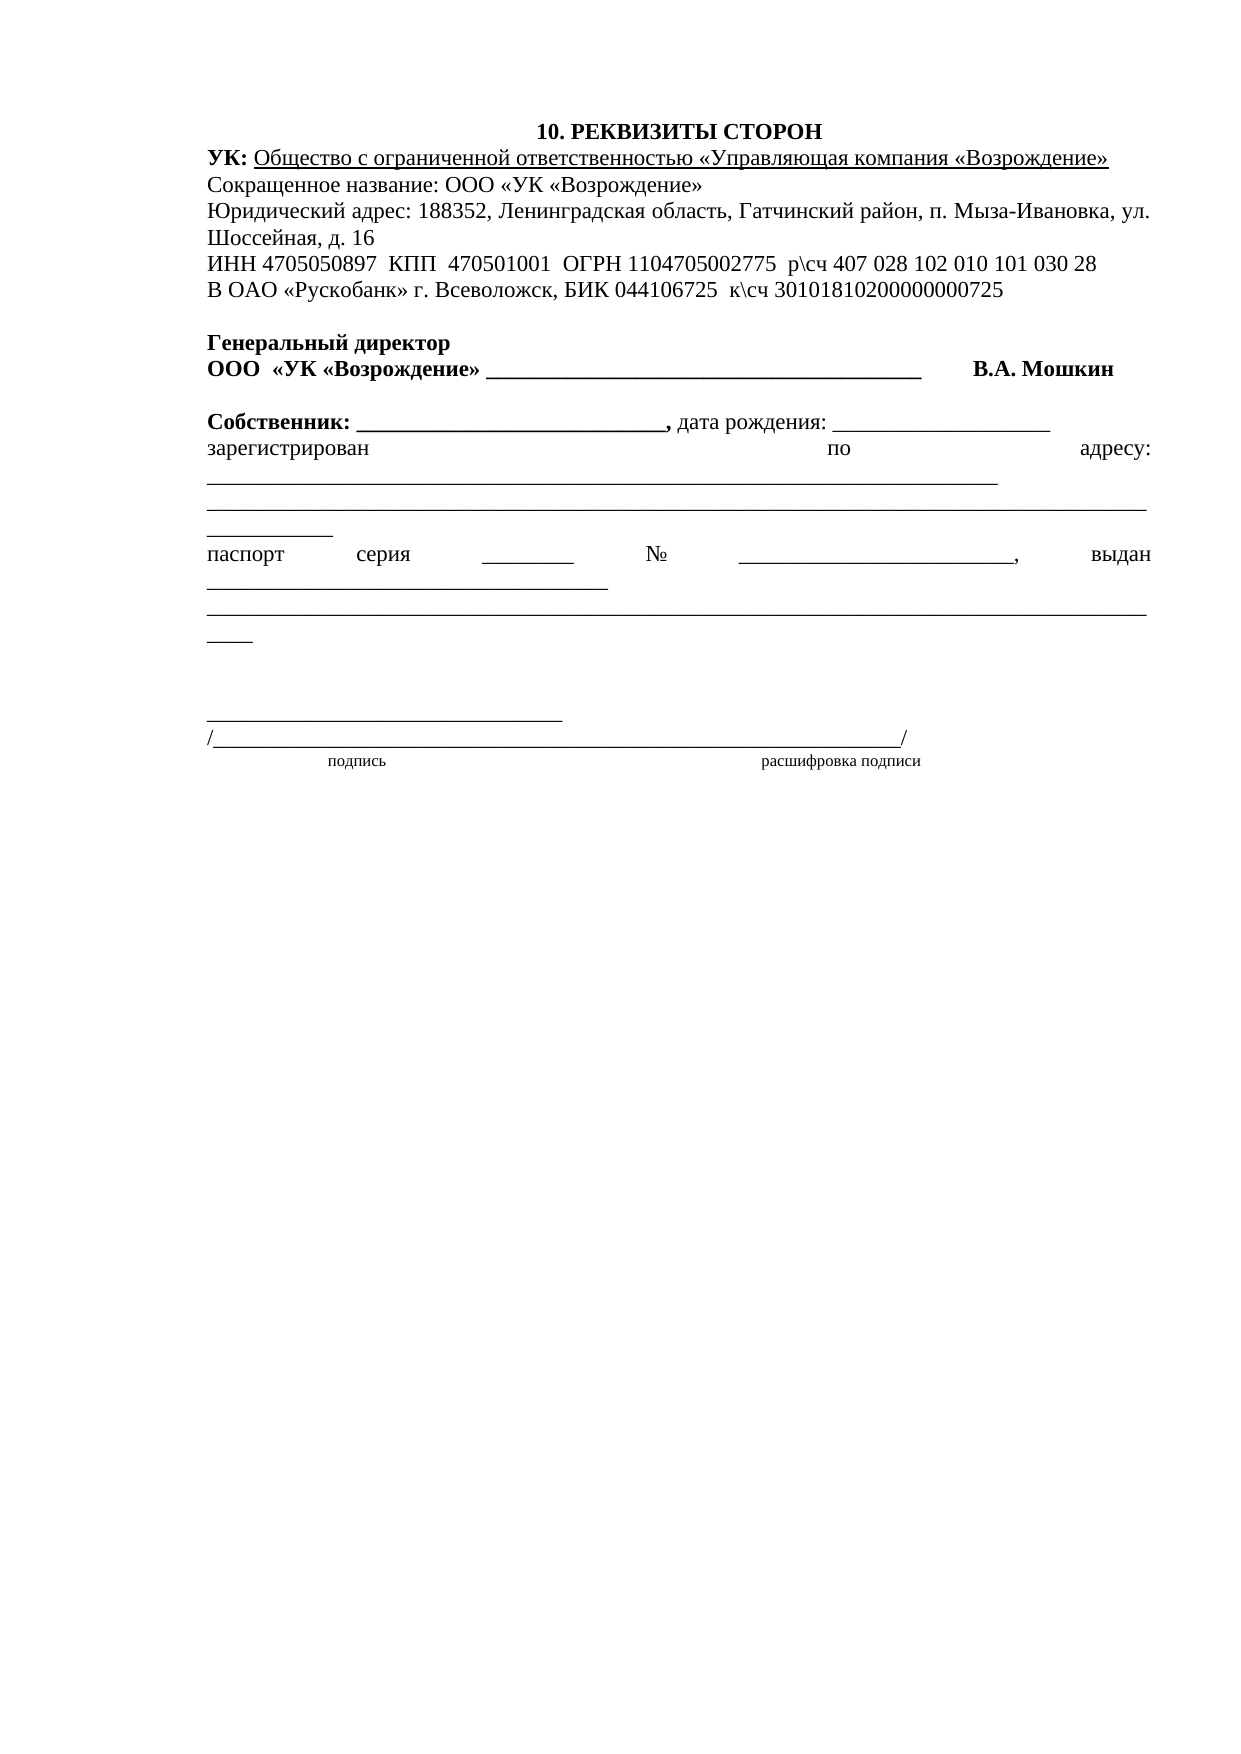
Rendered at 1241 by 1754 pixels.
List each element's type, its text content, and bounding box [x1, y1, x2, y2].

text подпись расшифровка подписи [207, 751, 1152, 770]
text Собственник: ___________________________, дата рождения: ___________________ [207, 408, 1152, 434]
text ООО «УК «Возрождение» ______________________________________ В.А. Мошкин [207, 355, 1152, 382]
text УК: Общество с ограниченной ответственностью «Управляющая компания «Возрождение» [207, 144, 1152, 171]
text 10. РЕКВИЗИТЫ СТОРОН [207, 118, 1152, 144]
text зарегистрирован по адресу: _____________________________________________________________________ [207, 434, 1152, 487]
text В ОАО «Рускобанк» г. Всеволожск, БИК 044106725 к\сч 30101810200000000725 [207, 276, 1152, 303]
text паспорт серия ________ № ________________________, выдан ___________________________________ [207, 540, 1152, 592]
text Генеральный директор [207, 329, 1152, 355]
text _____________________________________________________________________________________________ [207, 487, 1152, 540]
text Юридический адрес: 188352, Ленинградская область, Гатчинский район, п. Мыза-Ивановка, ул. Шоссейная, д. 16 [207, 197, 1152, 250]
text ______________________________________________________________________________________ [207, 592, 1152, 645]
text Сокращенное название: ООО «УК «Возрождение» [207, 171, 1152, 197]
text ИНН 4705050897 КПП 470501001 ОГРН 1104705002775 р\сч 407 028 102 010 101 030 28 [207, 250, 1152, 276]
text _______________________________ /____________________________________________________________/ [207, 698, 1152, 751]
